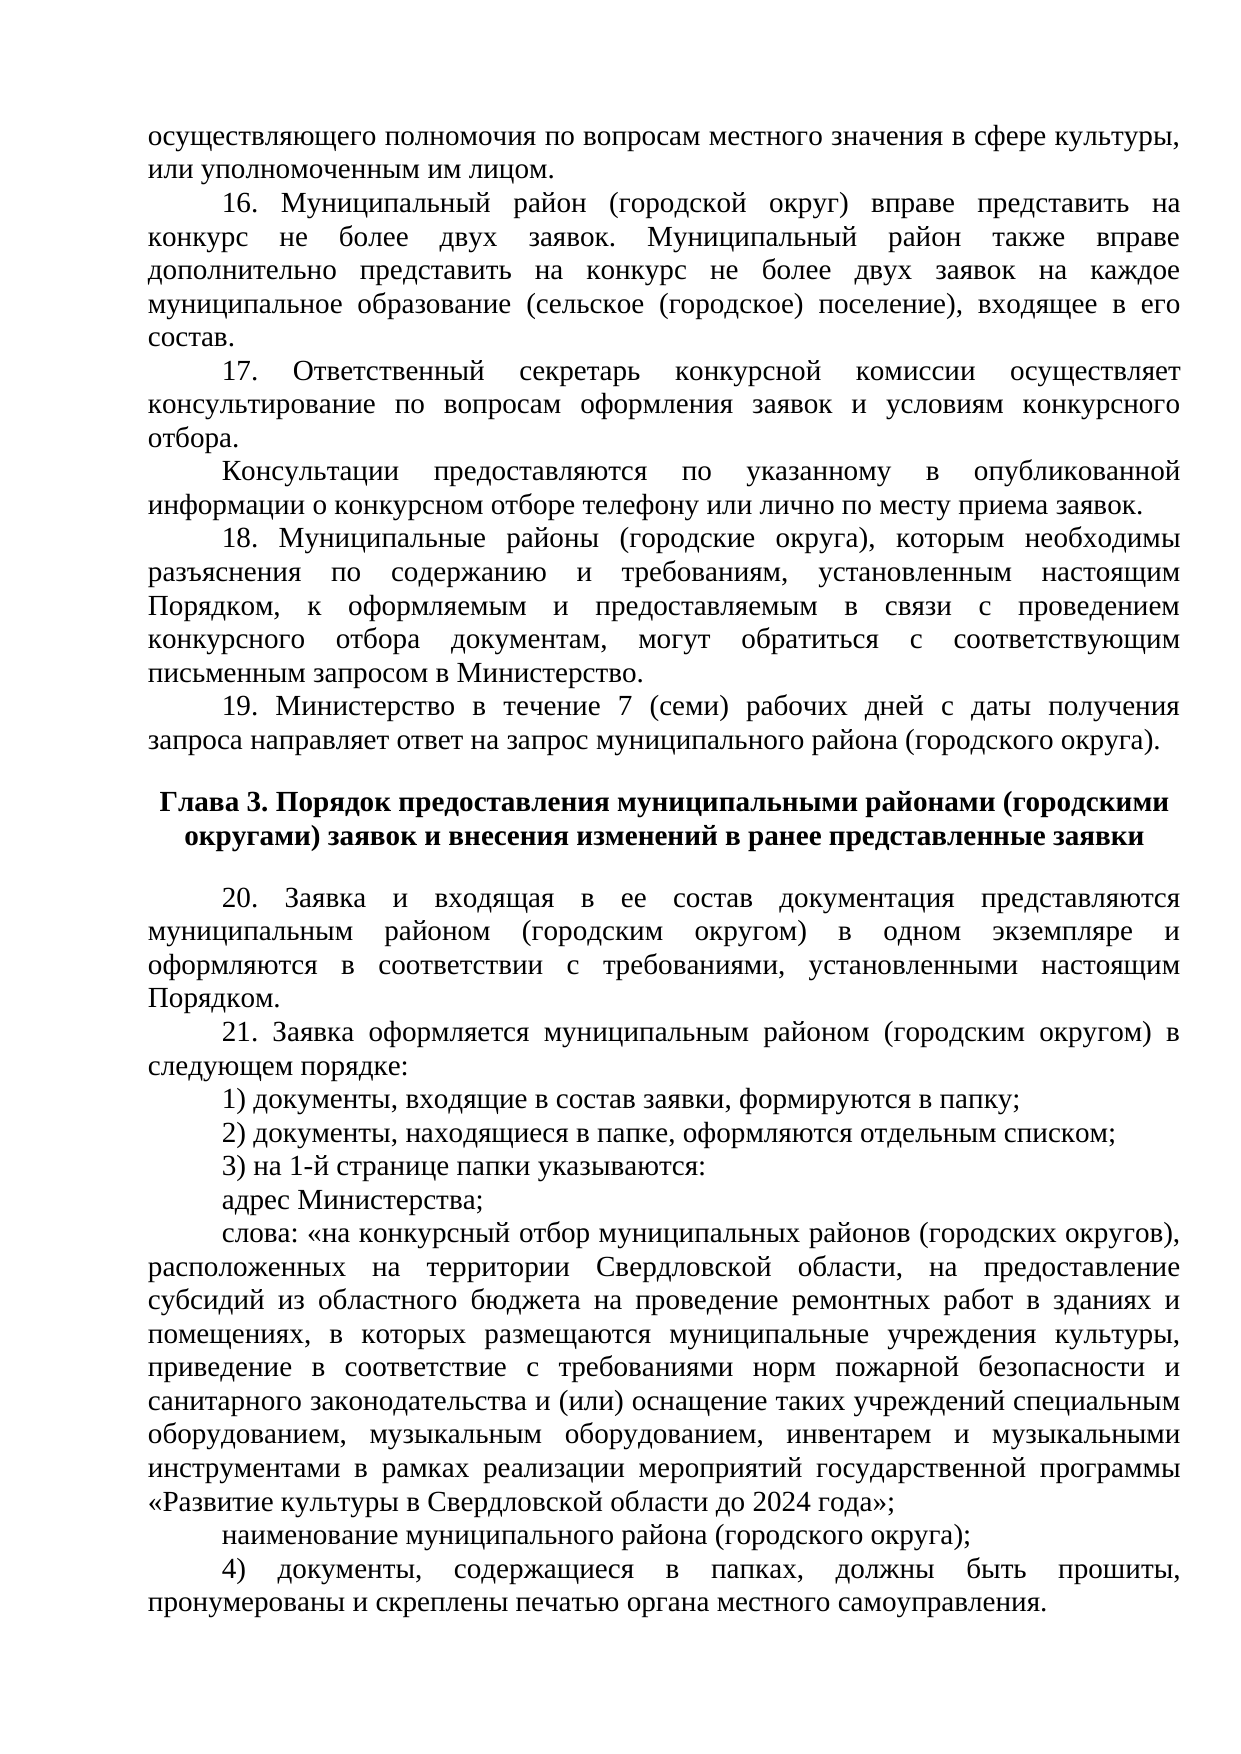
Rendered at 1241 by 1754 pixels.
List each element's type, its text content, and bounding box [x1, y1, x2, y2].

text 17. Ответственный секретарь конкурсной комиссии осуществляет консультирование по вопросам оформления заявок и условиям конкурсного отбора. [148, 353, 1181, 453]
text 20. Заявка и входящая в ее состав документация представляются муниципальным районом (городским округом) в одном экземпляре и оформляются в соответствии с требованиями, установленными настоящим Порядком. [148, 880, 1181, 1014]
text 4) документы, содержащиеся в папках, должны быть прошиты, пронумерованы и скреплены печатью органа местного самоуправления. [148, 1551, 1181, 1618]
text 21. Заявка оформляется муниципальным районом (городским округом) в следующем порядке: [148, 1014, 1181, 1081]
text Консультации предоставляются по указанному в опубликованной информации о конкурсном отборе телефону или лично по месту приема заявок. [148, 453, 1181, 521]
text наименование муниципального района (городского округа); [148, 1517, 1181, 1551]
text слова: «на конкурсный отбор муниципальных районов (городских округов), расположенных на территории Свердловской области, на предоставление субсидий из областного бюджета на проведение ремонтных работ в зданиях и помещениях, в которых размещаются муниципальные учреждения культуры, приведение в соответствие с требованиями норм пожарной безопасности и санитарного законодательства и (или) оснащение таких учреждений специальным оборудованием, музыкальным оборудованием, инвентарем и музыкальными инструментами в рамках реализации мероприятий государственной программы «Развитие культуры в Свердловской области до 2024 года»; [148, 1215, 1181, 1517]
text 19. Министерство в течение 7 (семи) рабочих дней с даты получения запроса направляет ответ на запрос муниципального района (городского округа). [148, 688, 1181, 755]
text Глава 3. Порядок предоставления муниципальными районами (городскими округами) заявок и внесения изменений в ранее представленные заявки [148, 784, 1181, 851]
text 1) документы, входящие в состав заявки, формируются в папку; [148, 1081, 1181, 1115]
text 2) документы, находящиеся в папке, оформляются отдельным списком; [148, 1115, 1181, 1148]
text 18. Муниципальные районы (городские округа), которым необходимы разъяснения по содержанию и требованиям, установленным настоящим Порядком, к оформляемым и предоставляемым в связи с проведением конкурсного отбора документам, могут обратиться с соответствующим письменным запросом в Министерство. [148, 521, 1181, 688]
text 16. Муниципальный район (городской округ) вправе представить на конкурс не более двух заявок. Муниципальный район также вправе дополнительно представить на конкурс не более двух заявок на каждое муниципальное образование (сельское (городское) поселение), входящее в его состав. [148, 185, 1181, 353]
text 3) на 1-й странице папки указываются: [148, 1148, 1181, 1182]
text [148, 118, 1181, 185]
text адрес Министерства; [148, 1182, 1181, 1215]
